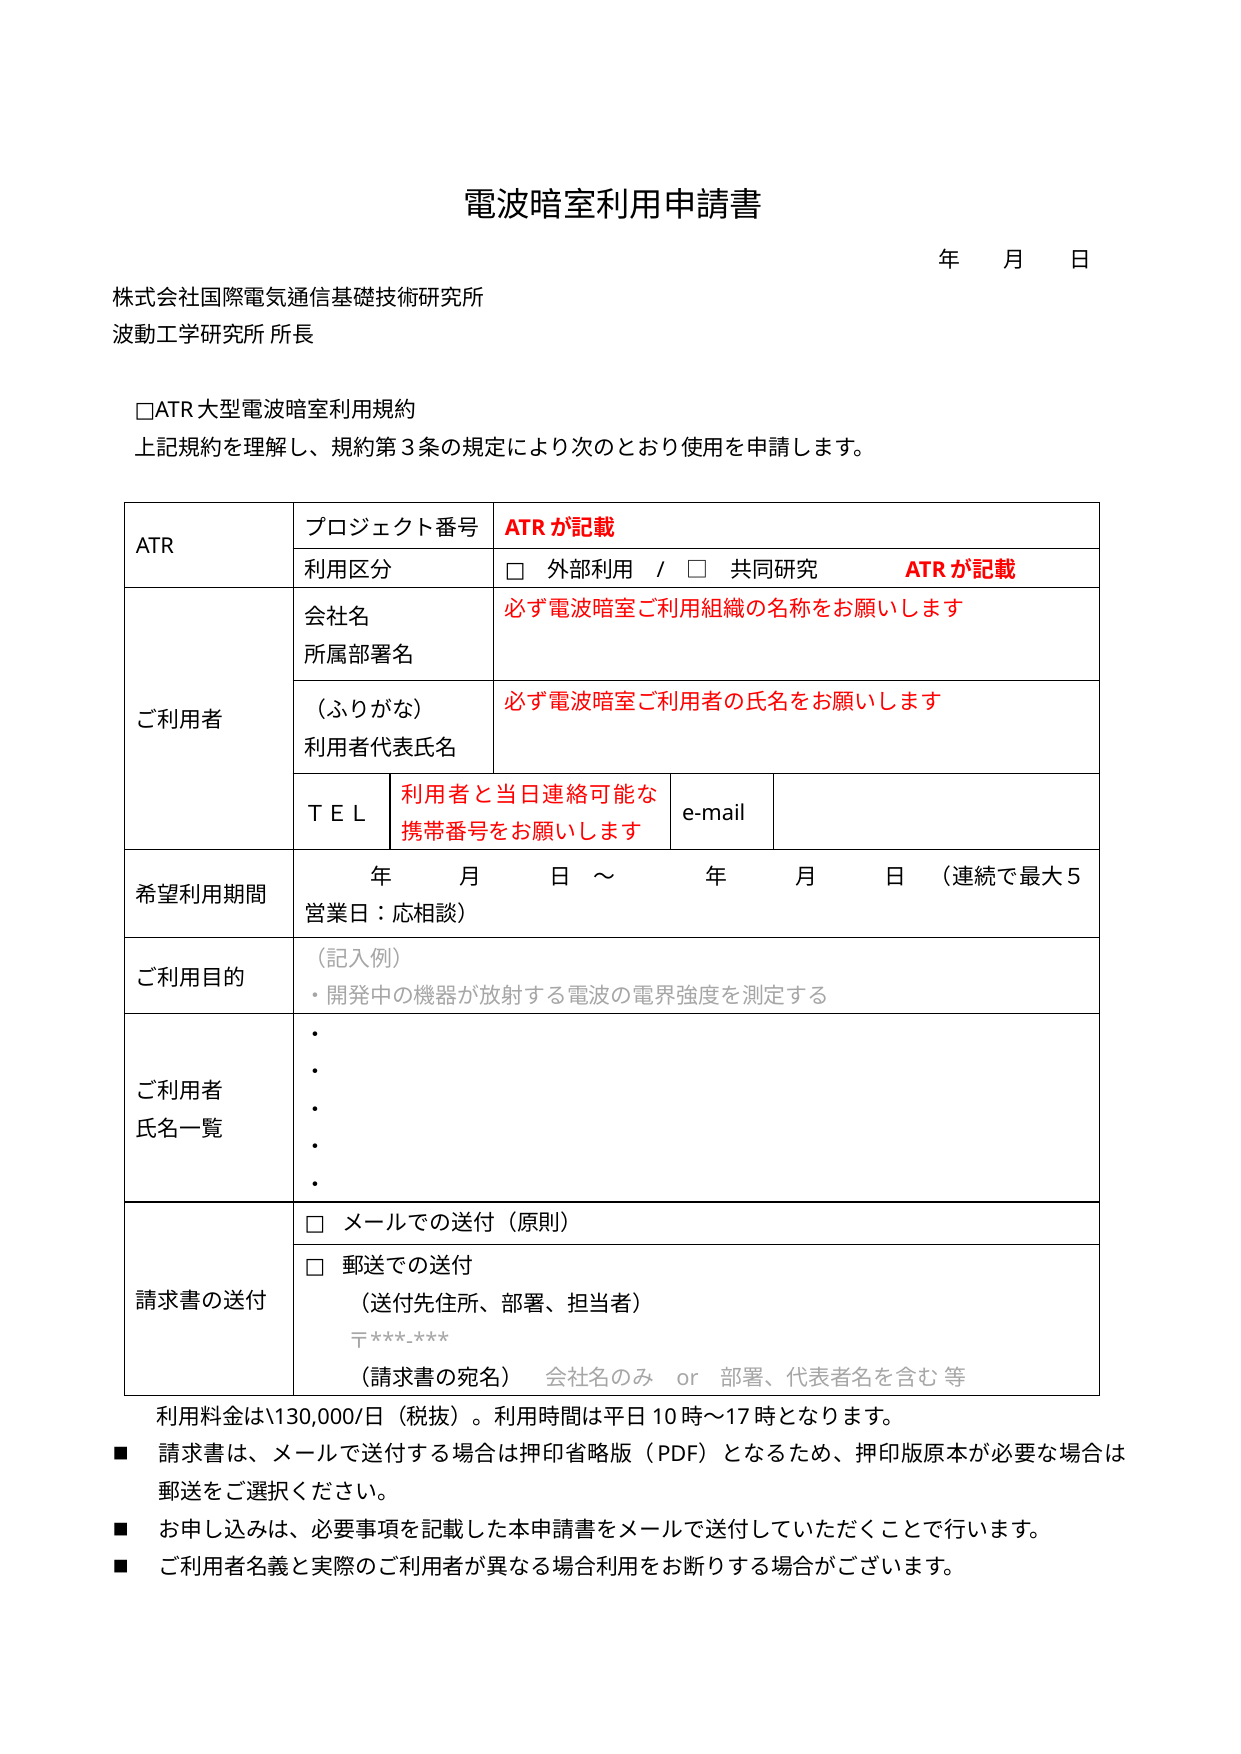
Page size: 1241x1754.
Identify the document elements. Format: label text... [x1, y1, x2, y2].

table_header プロジェクト番号 [294, 503, 493, 548]
table_cell （ふりがな） 利用者代表氏名 [294, 681, 493, 773]
table_cell 必ず電波暗室ご利用組織の名称をお願いします [494, 588, 1099, 680]
table_cell （記入例） ・開発中の機器が放射する電波の電界強度を測定する [294, 938, 1099, 1013]
table_cell 請求書の送付 [125, 1203, 293, 1395]
table_cell ご利用者 氏名一覧 [125, 1014, 293, 1201]
table_cell 年 月 日 ～ 年 月 日 （連続で最大５営業日：応相談） [294, 850, 1099, 937]
table_cell e-mail [671, 774, 773, 849]
table_cell 会社名 所属部署名 [294, 588, 493, 680]
table_cell 利用区分 [294, 549, 493, 587]
text □ATR大型電波暗室利用規約 [112, 389, 1128, 427]
list お申し込みは、必要事項を記載した本申請書をメールで送付していただくことで行います。 [112, 1509, 1128, 1546]
table_header ATR [125, 503, 293, 587]
text 波動工学研究所 所長 [112, 314, 1113, 352]
table_cell メールでの送付（原則） [294, 1203, 1099, 1244]
table_cell 必ず電波暗室ご利用者の氏名をお願いします [494, 681, 1099, 773]
table_cell 郵送での送付 （送付先住所、部署、担当者） 〒***-*** （請求書の宛名） 会社名のみ or 部署、代表者名を含む 等 [294, 1245, 1099, 1395]
table_cell [774, 774, 1099, 849]
table_cell 希望利用期間 [125, 850, 293, 937]
table_cell □ 外部利用 / □ 共同研究 ATRが記載 [494, 549, 1099, 587]
text 利用料金は\130,000/日（税抜）。利用時間は平日10時～17時となります。 [112, 1396, 1128, 1434]
table_cell ご利用目的 [125, 938, 293, 1013]
text 年 月 日 [112, 239, 1091, 277]
text 株式会社国際電気通信基礎技術研究所 [112, 277, 1113, 314]
table_cell 利用者と当日連絡可能な携帯番号をお願いします [391, 774, 670, 849]
table_cell ＴＥＬ [294, 774, 389, 849]
table_cell ・ ・ ・ ・ ・ [294, 1014, 1099, 1201]
list 請求書は、メールで送付する場合は押印省略版（PDF）となるため、押印版原本が必要な場合は 郵送をご選択ください。 [112, 1434, 1128, 1509]
text 上記規約を理解し、規約第３条の規定により次のとおり使用を申請します。 [112, 427, 1128, 464]
table_cell ご利用者 [125, 588, 293, 849]
table_header ATRが記載 [494, 503, 1099, 548]
list ご利用者名義と実際のご利用者が異なる場合利用をお断りする場合がございます。 [112, 1546, 1128, 1584]
text 電波暗室利用申請書 [112, 164, 1113, 239]
